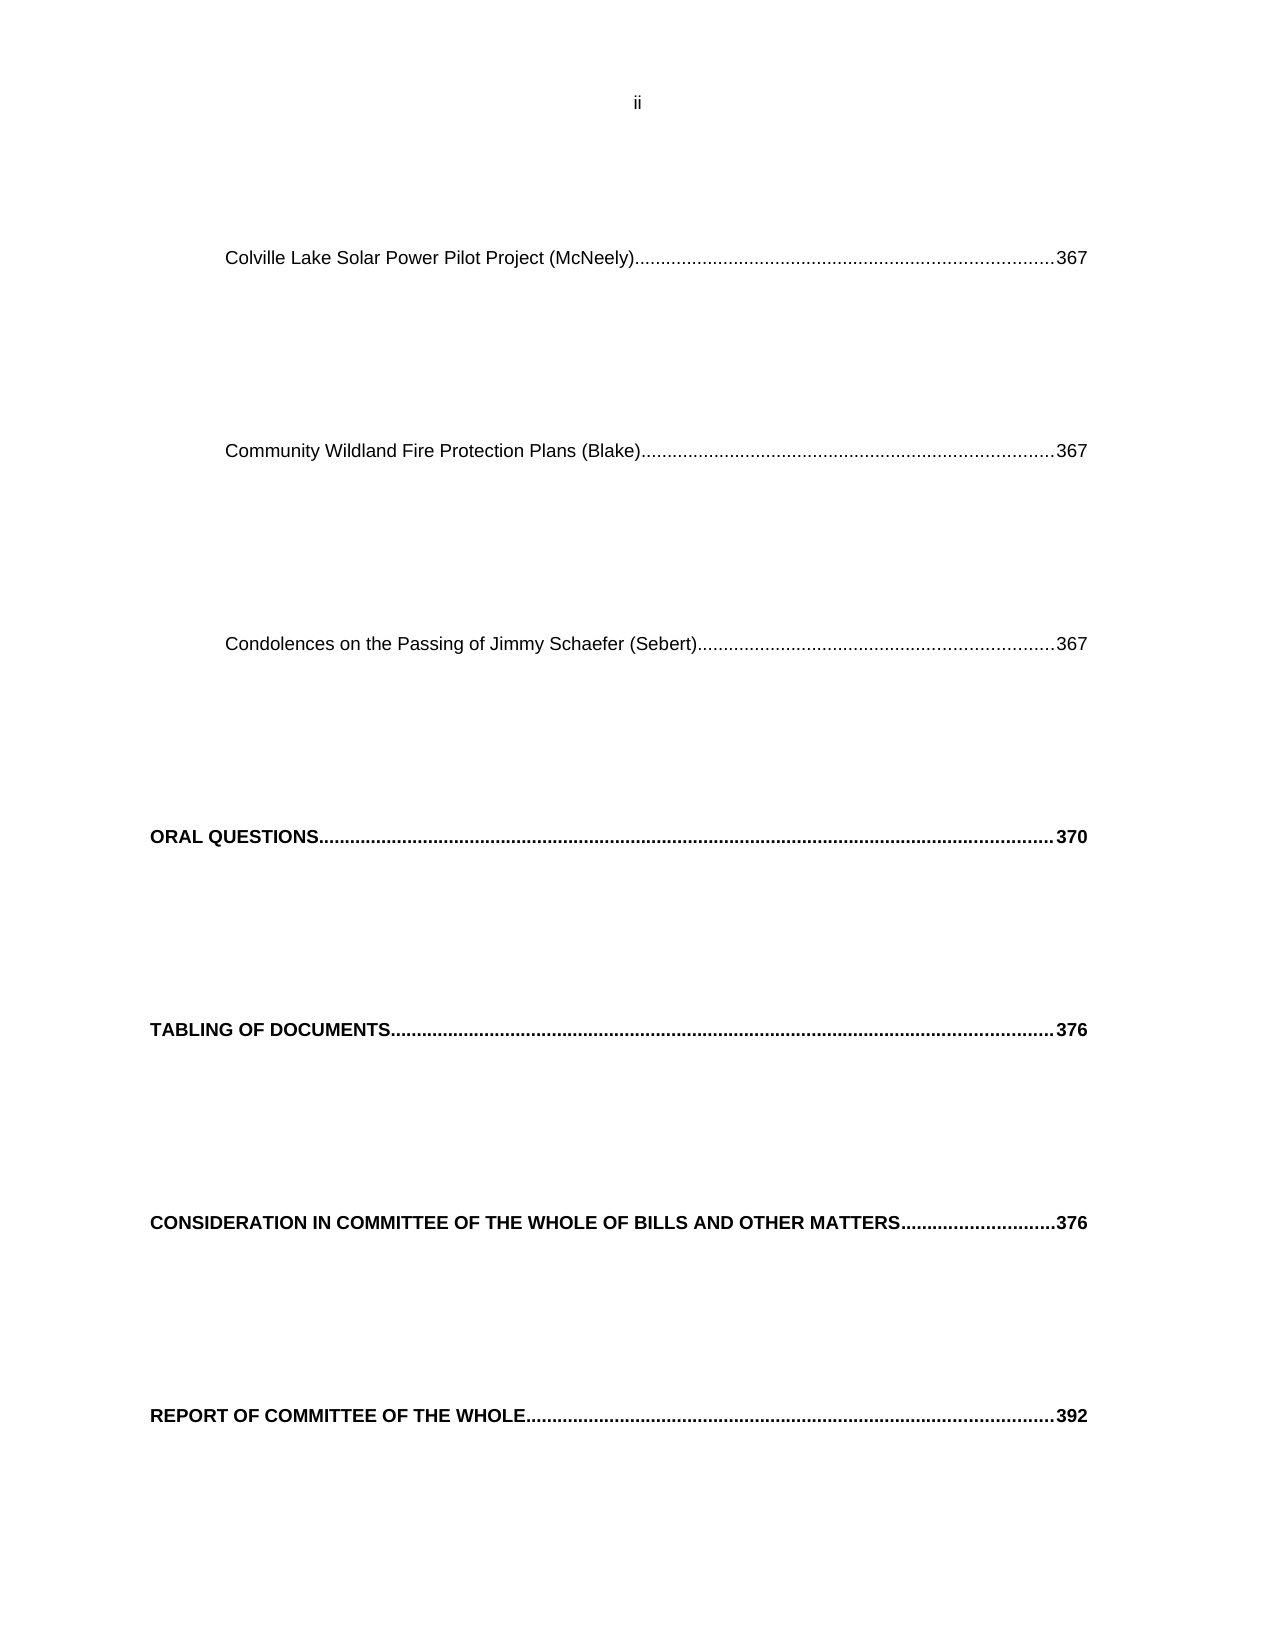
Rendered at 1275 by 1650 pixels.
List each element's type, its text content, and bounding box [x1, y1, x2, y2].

text TABLING OF DOCUMENTS 376 [150, 1019, 1125, 1041]
text Condolences on the Passing of Jimmy Schaefer (Sebert) 367 [187, 633, 1125, 654]
text Colville Lake Solar Power Pilot Project (McNeely) 367 [225, 247, 1125, 268]
text Community Wildland Fire Protection Plans (Blake) 367 [225, 440, 1125, 461]
text Consideration in Committee of the Whole of Bills and Other Matters 376 [150, 1212, 1125, 1234]
text ORAL QUESTIONS 370 [150, 826, 1125, 847]
text REPORT OF COMMITTEE OF THE WHOLE 392 [150, 1405, 1125, 1427]
